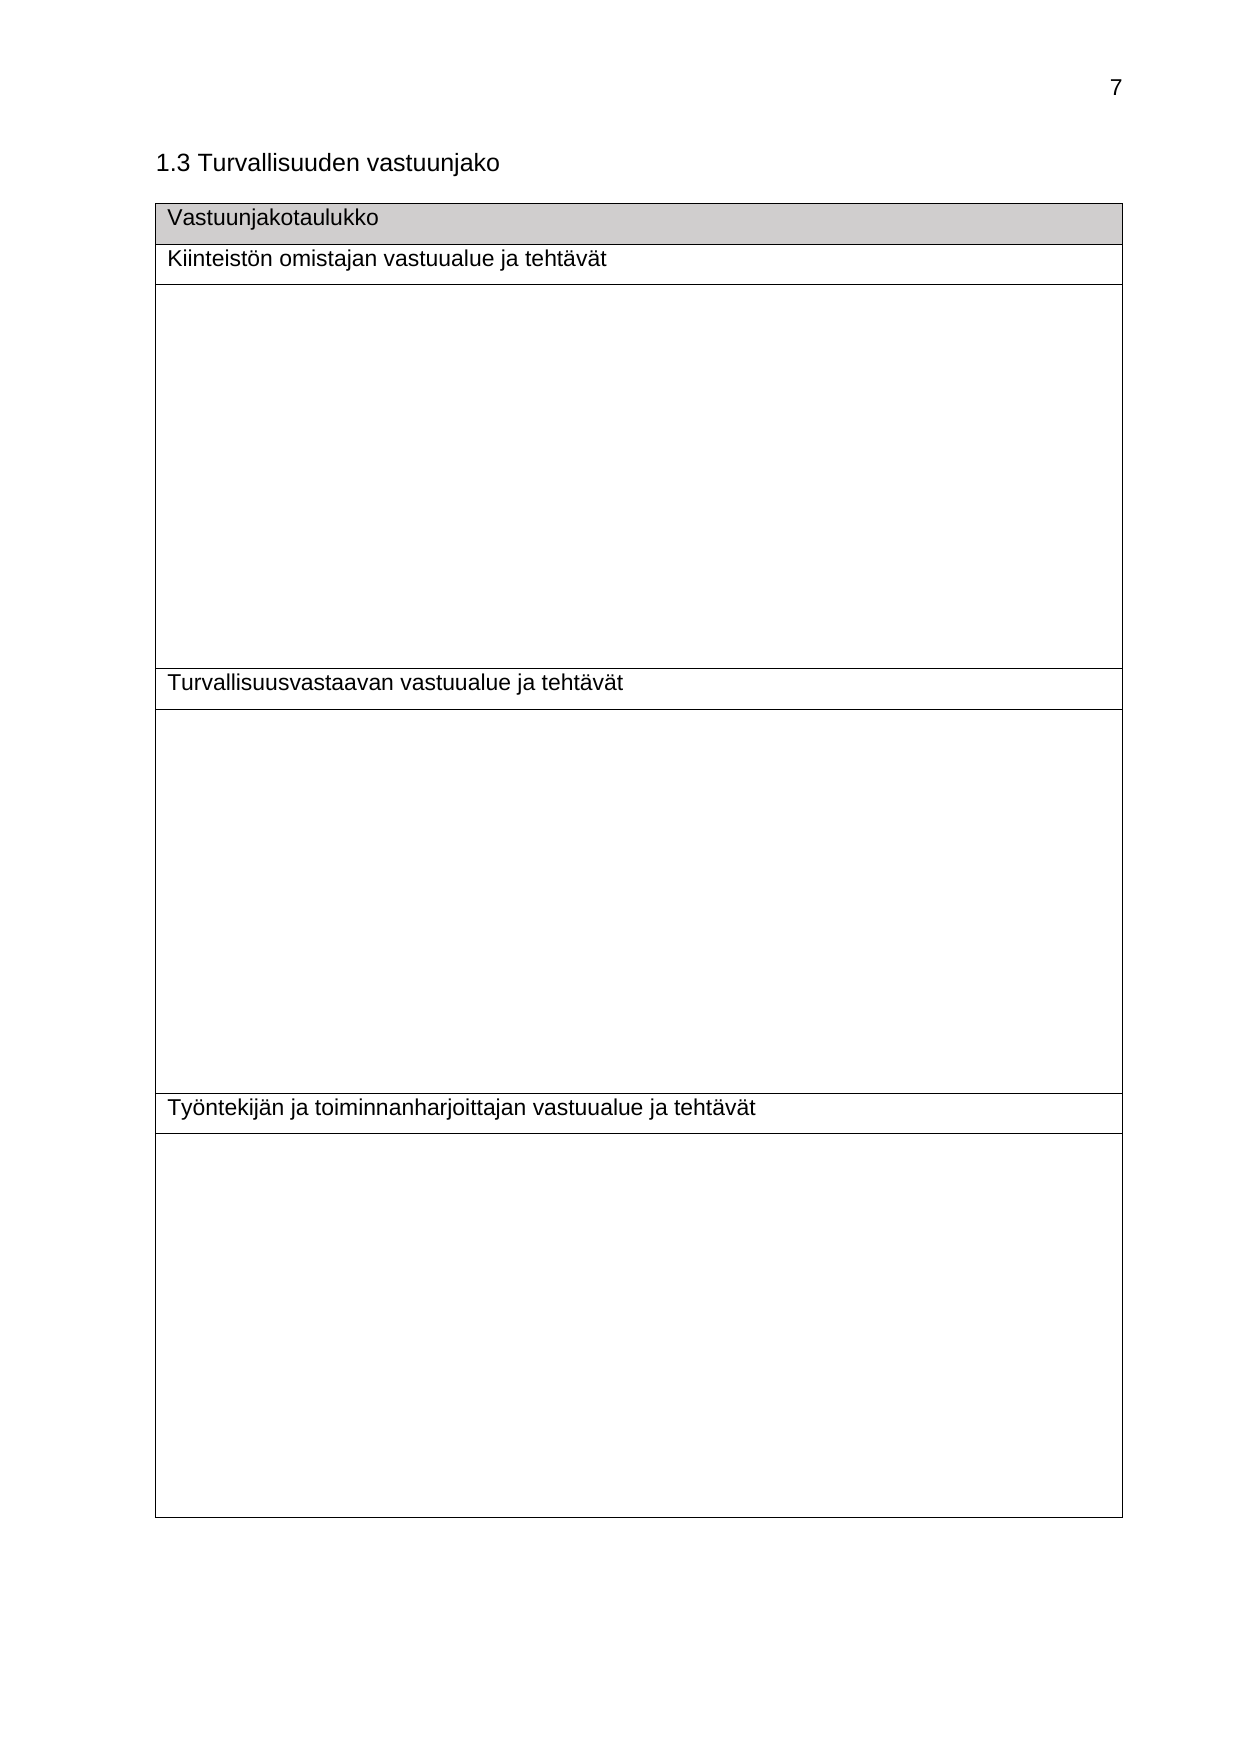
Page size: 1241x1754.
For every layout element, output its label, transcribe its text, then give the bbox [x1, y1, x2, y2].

table_cell Työntekijän ja toiminnanharjoittajan vastuualue ja tehtävät [156, 1094, 1122, 1133]
table_cell Turvallisuusvastaavan vastuualue ja tehtävät [156, 669, 1122, 709]
subtitle Turvallisuuden vastuunjako [156, 148, 1122, 176]
table_cell [156, 1134, 1122, 1517]
table_cell [156, 710, 1122, 1092]
table_header Vastuunjakotaulukko [156, 204, 1122, 244]
table_cell [156, 285, 1122, 668]
table_cell Kiinteistön omistajan vastuualue ja tehtävät [156, 245, 1122, 284]
